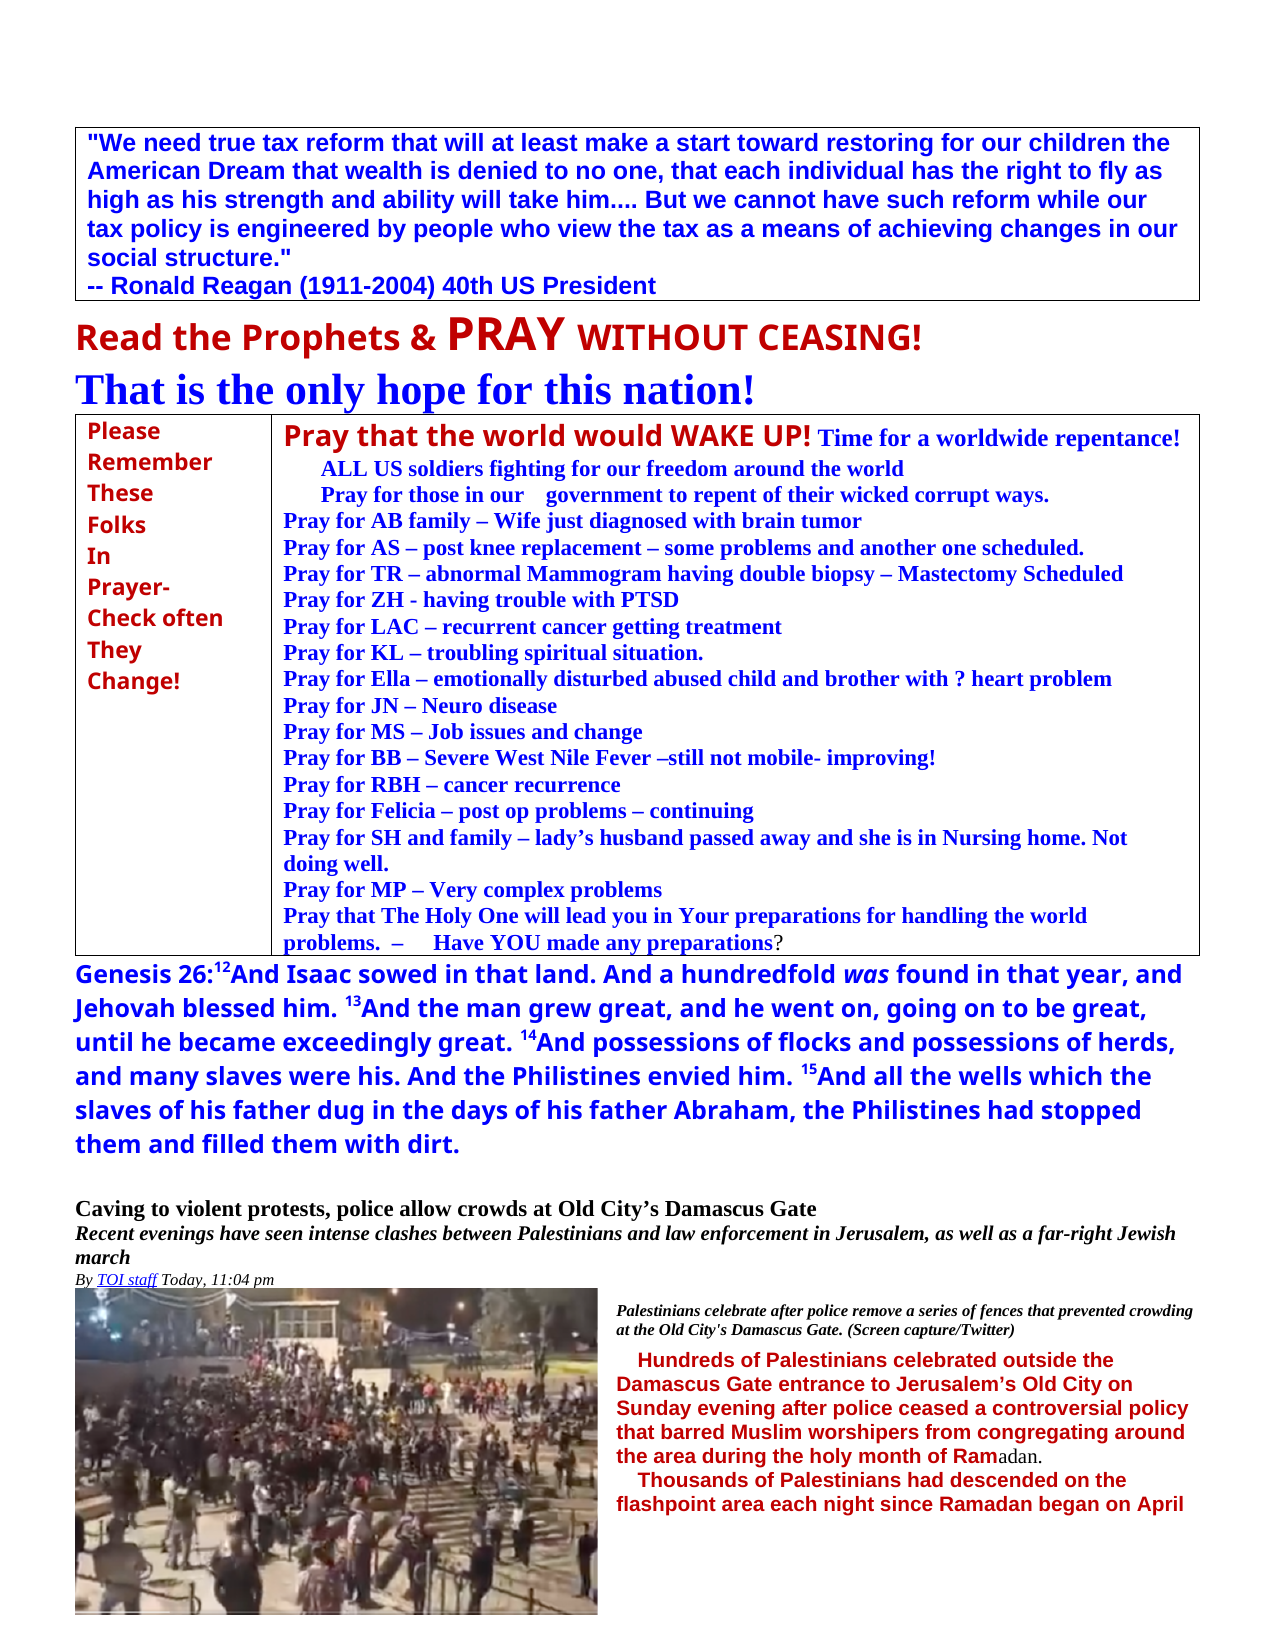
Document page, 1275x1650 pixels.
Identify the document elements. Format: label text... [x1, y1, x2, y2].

text Read the Prophets & PRAY WITHOUT CEASING! [75, 301, 1200, 363]
text Hundreds of Palestinians celebrated outside the Damascus Gate entrance to Jerusalem’s Old City on Sunday evening after police ceased a controversial policy that barred Muslim worshipers from congregating around the area during the holy month of Ramadan. [598, 1348, 1200, 1468]
text Genesis 26:12And Isaac sowed in that land. And a hundredfold was found in that year, and Jehovah blessed him. 13And the man grew great, and he went on, going on to be great, until he became exceedingly great. 14And possessions of flocks and possessions of herds, and many slaves were his. And the Philistines envied him. 15And all the wells which the slaves of his father dug in the days of his father Abraham, the Philistines had stopped them and filled them with dirt. [75, 956, 1200, 1161]
text Caving to violent protests, police allow crowds at Old City’s Damascus Gate [75, 1195, 1200, 1221]
table_header Pray that the world would WAKE UP! Time for a worldwide repentance! ALL US soldiers fighting for our freedom around the world Pray for those in our government to repent of their wicked corrupt ways. Pray for AB family – Wife just diagnosed with brain tumor Pray for AS – post knee replacement – some problems and another one scheduled. Pray for TR – abnormal Mammogram having double biopsy – Mastectomy Scheduled Pray for ZH - having trouble with PTSD Pray for LAC – recurrent cancer getting treatment Pray for KL – troubling spiritual situation. Pray for Ella – emotionally disturbed abused child and brother with ? heart problem Pray for JN – Neuro disease Pray for MS – Job issues and change Pray for BB – Severe West Nile Fever –still not mobile- improving! Pray for RBH – cancer recurrence Pray for Felicia – post op problems – continuing Pray for SH and family – lady’s husband passed away and she is in Nursing home. Not doing well. Pray for MP – Very complex problems Pray that The Holy One will lead you in Your preparations for handling the world problems. – Have YOU made any preparations? [272, 415, 1199, 955]
table_header Please Remember These Folks In Prayer- Check often They Change! [76, 415, 271, 955]
text Palestinians celebrate after police remove a series of fences that prevented crowding at the Old City's Damascus Gate. (Screen capture/Twitter) [598, 1300, 1200, 1339]
text By TOI staff Today, 11:04 pm [75, 1269, 1200, 1288]
table_header "We need true tax reform that will at least make a start toward restoring for our children the American Dream that wealth is denied to no one, that each individual has the right to fly as high as his strength and ability will take him.... But we cannot have such reform while our tax policy is engineered by people who view the tax as a means of achieving changes in our social structure." -- Ronald Reagan (1911-2004) 40th US President [76, 128, 1199, 300]
text That is the only hope for this nation! [75, 363, 1200, 414]
text Recent evenings have seen intense clashes between Palestinians and law enforcement in Jerusalem, as well as a far-right Jewish march [75, 1221, 1200, 1269]
picture [75, 1288, 598, 1615]
